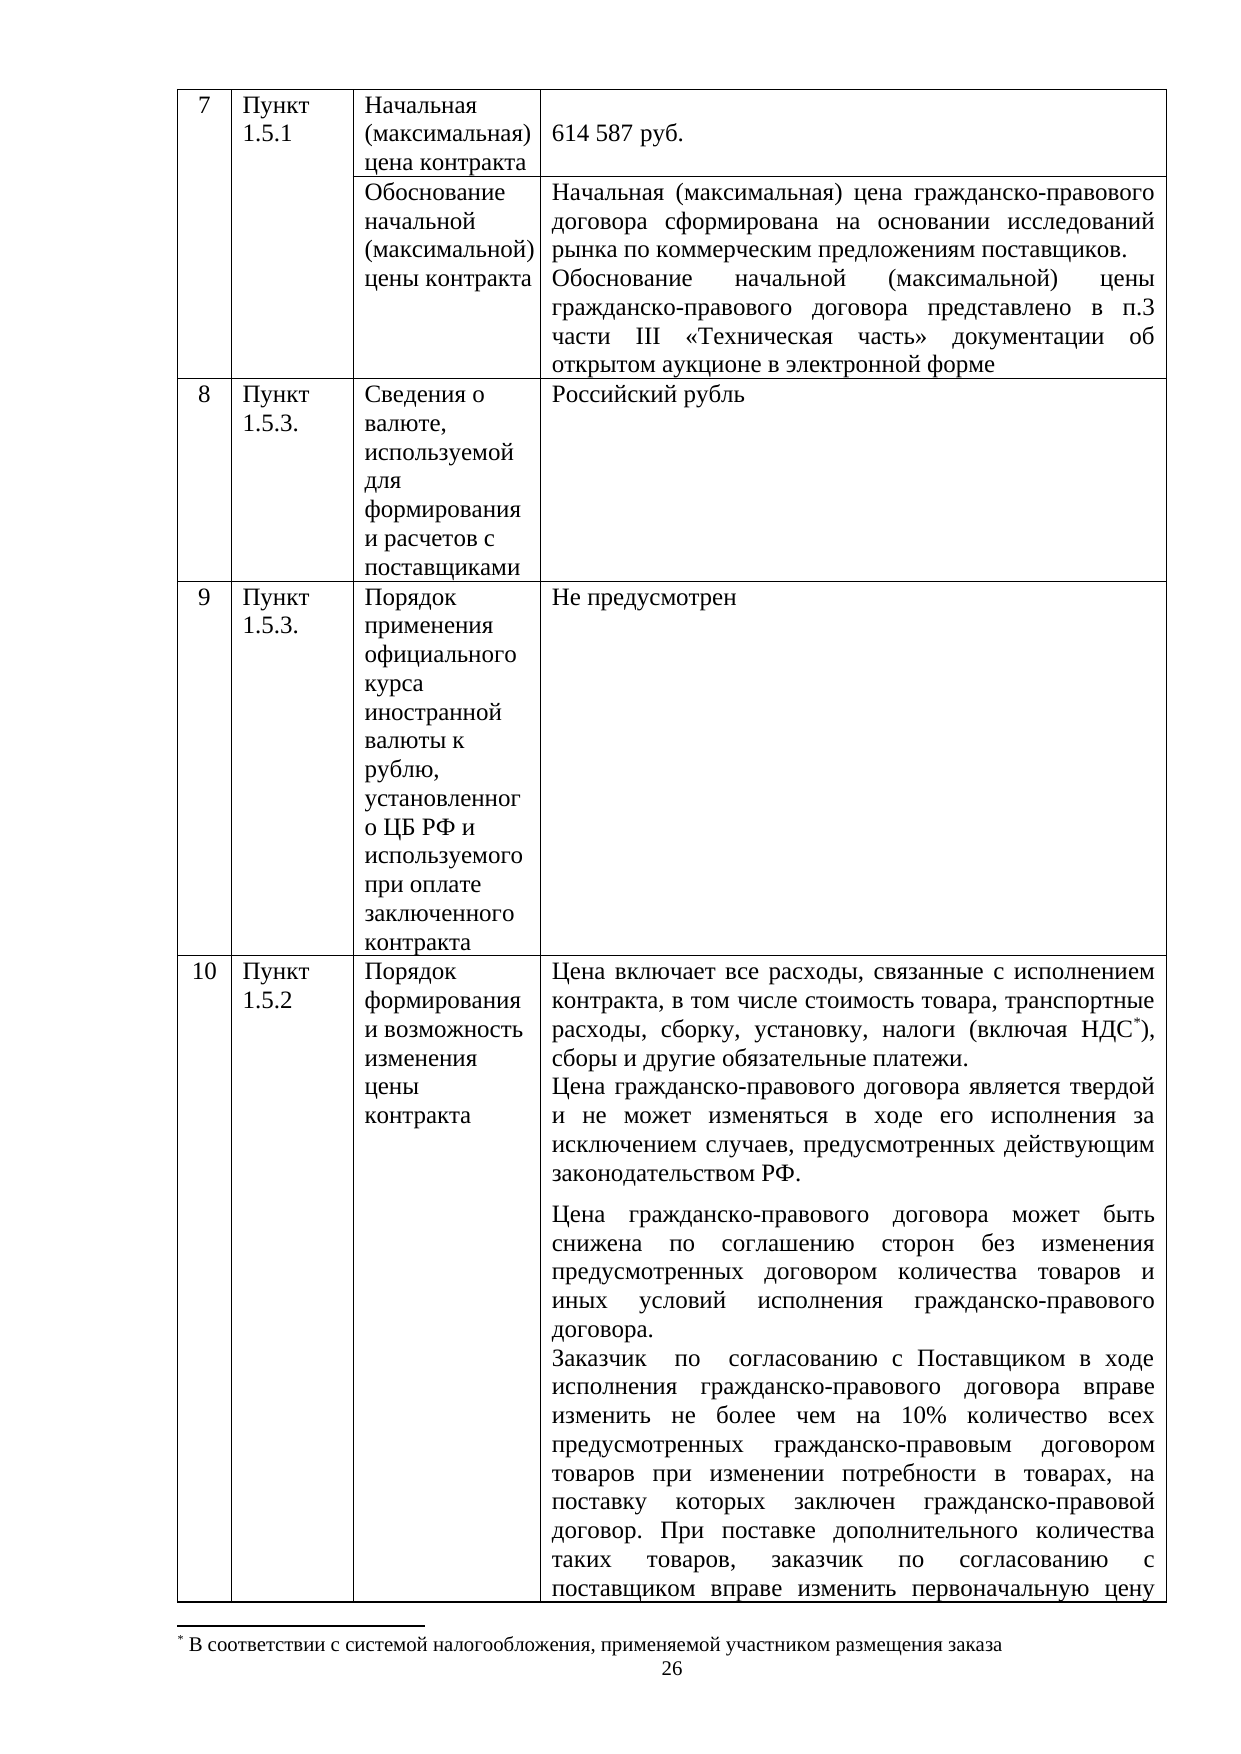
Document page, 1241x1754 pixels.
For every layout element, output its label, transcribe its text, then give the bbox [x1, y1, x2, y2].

table_cell Пункт 1.5.1 [232, 90, 353, 378]
table_cell Пункт 1.5.3. [232, 582, 353, 955]
table_cell 10 [178, 956, 231, 1601]
table_cell Обоснование начальной (максимальной) цены контракта [354, 177, 540, 378]
table_cell Начальная (максимальная) цена контракта [354, 90, 540, 176]
table_cell 8 [178, 379, 231, 581]
table_cell российский рубль [541, 379, 1166, 581]
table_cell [354, 956, 540, 1601]
table_cell 9 [178, 582, 231, 955]
table_cell Пункт 1.5.3. [232, 379, 353, 581]
table_cell 7 [178, 90, 231, 378]
table_cell Сведения о валюте, используемой для формирования и расчетов с поставщиками [354, 379, 540, 581]
table_cell Начальная (максимальная) цена гражданско-правового договора сформирована на основании исследований рынка по коммерческим предложениям поставщиков. Обоснование начальной (максимальной) цены гражданско-правового договора представлено в п.3 части III «Техническая часть» документации об открытом аукционе в электронной форме [541, 177, 1166, 378]
table_cell Порядок применения официального курса иностранной валюты к рублю, установленного ЦБ РФ и используемого при оплате заключенного контракта [354, 582, 540, 955]
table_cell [541, 956, 1166, 1601]
table_cell Пункт 1.5.2 [232, 956, 353, 1601]
table_cell Не предусмотрен [541, 582, 1166, 955]
table_cell 614 587 руб. [541, 90, 1166, 176]
